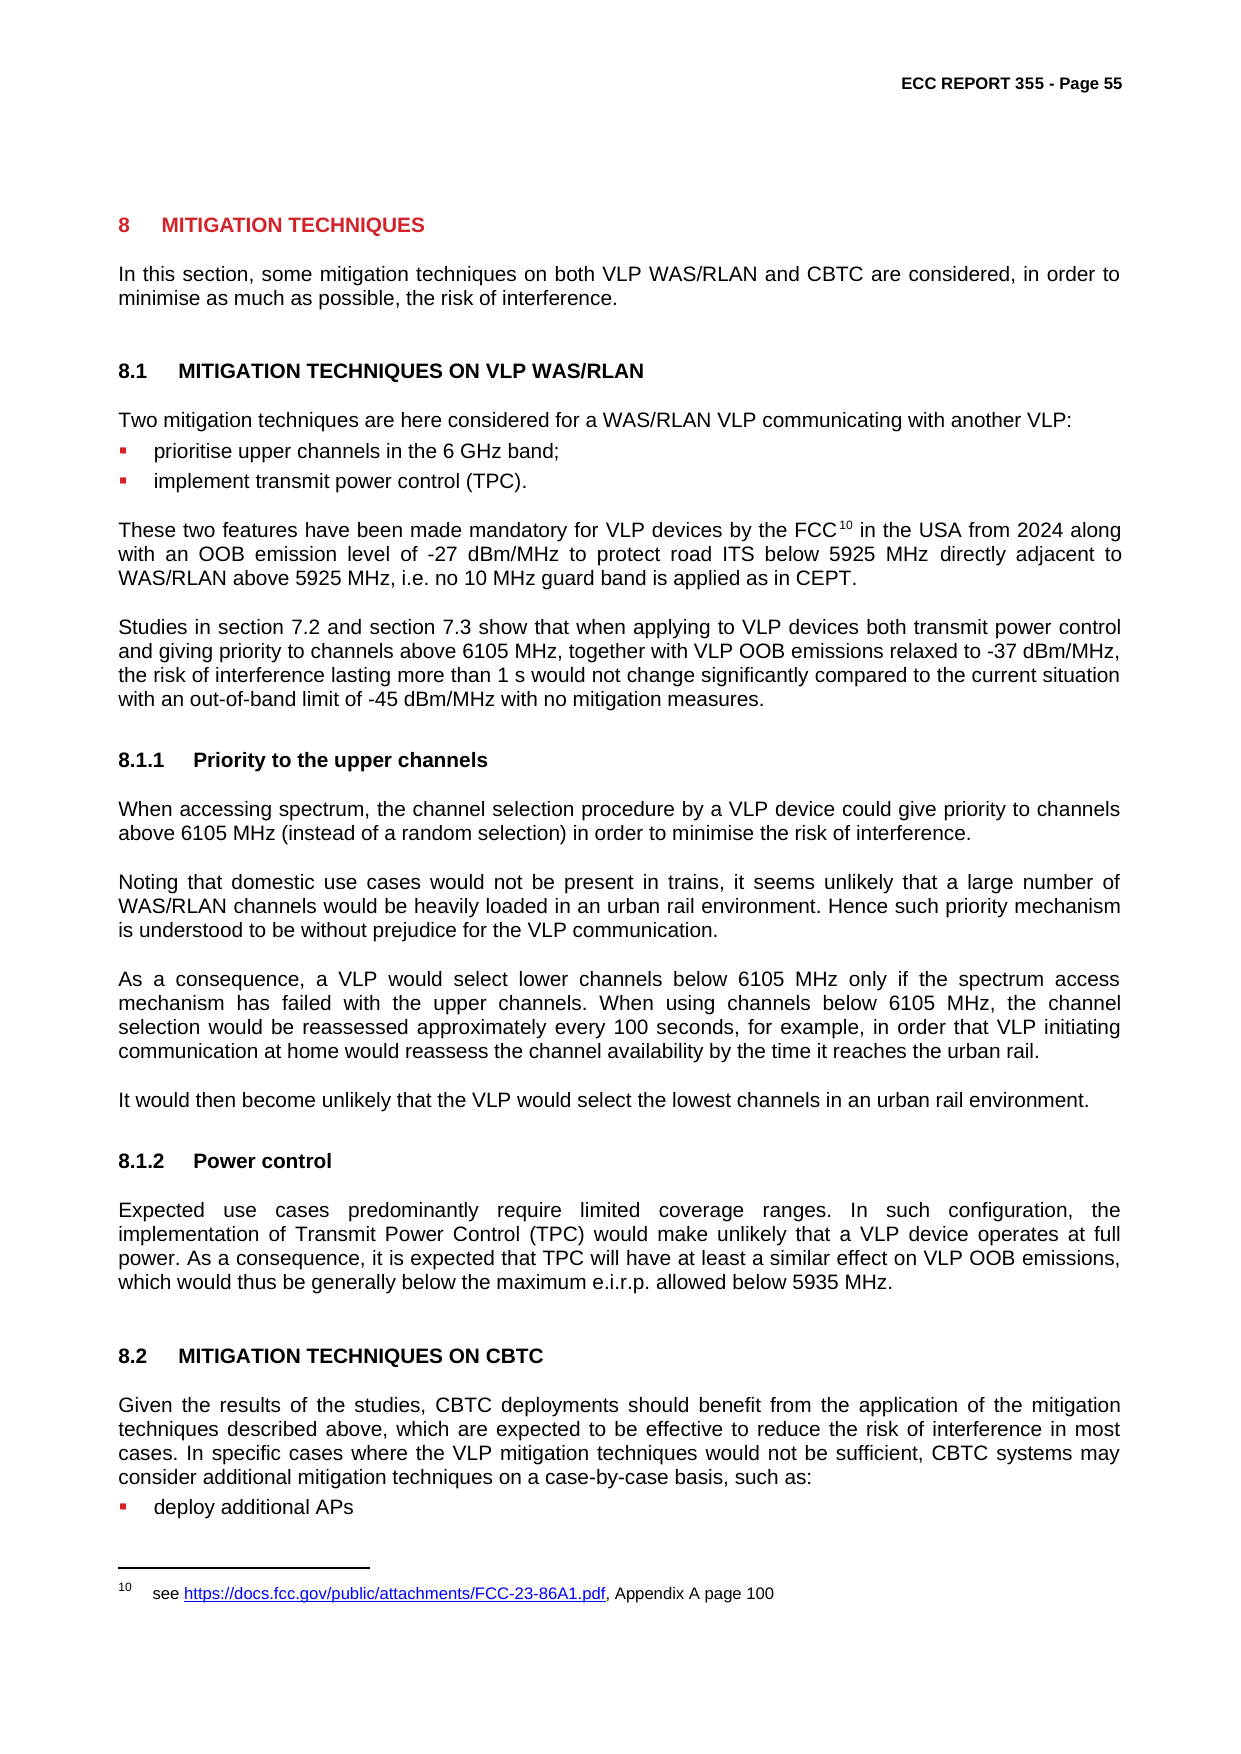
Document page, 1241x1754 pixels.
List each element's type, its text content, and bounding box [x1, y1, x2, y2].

text Two mitigation techniques are here considered for a WAS/RLAN VLP communicating with another VLP: [118, 408, 1122, 432]
text As a consequence, a VLP would select lower channels below 6105 MHz only if the spectrum access mechanism has failed with the upper channels. When using channels below 6105 MHz, the channel selection would be reassessed approximately every 100 seconds, for example, in order that VLP initiating communication at home would reassess the channel availability by the time it reaches the urban rail. [118, 967, 1122, 1063]
text deploy additional APs [118, 1495, 1122, 1519]
text These two features have been made mandatory for VLP devices by the FCC in the USA from 2024 along with an OOB emission level of -27 dBm/MHz to protect road ITS below 5925 MHz directly adjacent to WAS/RLAN above 5925 MHz, i.e. no 10 MHz guard band is applied as in CEPT. [118, 518, 1122, 590]
text prioritise upper channels in the 6 GHz band; [118, 438, 1122, 463]
text When accessing spectrum, the channel selection procedure by a VLP device could give priority to channels above 6105 MHz (instead of a random selection) in order to minimise the risk of interference. [118, 797, 1122, 845]
subtitle Mitigation techniques [118, 212, 1122, 236]
text implement transmit power control (TPC). [118, 469, 1122, 493]
subtitle Mitigation techniques on CBTC [118, 1344, 1122, 1368]
subtitle Power control [118, 1149, 1122, 1173]
text Studies in section 7.2 and section 7.3 show that when applying to VLP devices both transmit power control and giving priority to channels above 6105 MHz, together with VLP OOB emissions relaxed to -37 dBm/MHz, the risk of interference lasting more than 1 s would not change significantly compared to the current situation with an out-of-band limit of -45 dBm/MHz with no mitigation measures. [118, 615, 1122, 711]
text Noting that domestic use cases would not be present in trains, it seems unlikely that a large number of WAS/RLAN channels would be heavily loaded in an urban rail environment. Hence such priority mechanism is understood to be without prejudice for the VLP communication. [118, 870, 1122, 942]
subtitle Mitigation techniques on VLP WAS/RLAN [118, 359, 1122, 383]
text Expected use cases predominantly require limited coverage ranges. In such configuration, the implementation of Transmit Power Control (TPC) would make unlikely that a VLP device operates at full power. As a consequence, it is expected that TPC will have at least a similar effect on VLP OOB emissions, which would thus be generally below the maximum e.i.r.p. allowed below 5935 MHz. [118, 1198, 1122, 1294]
text It would then become unlikely that the VLP would select the lowest channels in an urban rail environment. [118, 1088, 1122, 1112]
text In this section, some mitigation techniques on both VLP WAS/RLAN and CBTC are considered, in order to minimise as much as possible, the risk of interference. [118, 261, 1122, 309]
text Given the results of the studies, CBTC deployments should benefit from the application of the mitigation techniques described above, which are expected to be effective to reduce the risk of interference in most cases. In specific cases where the VLP mitigation techniques would not be sufficient, CBTC systems may consider additional mitigation techniques on a case-by-case basis, such as: [118, 1393, 1122, 1489]
subtitle Priority to the upper channels [118, 748, 1122, 772]
